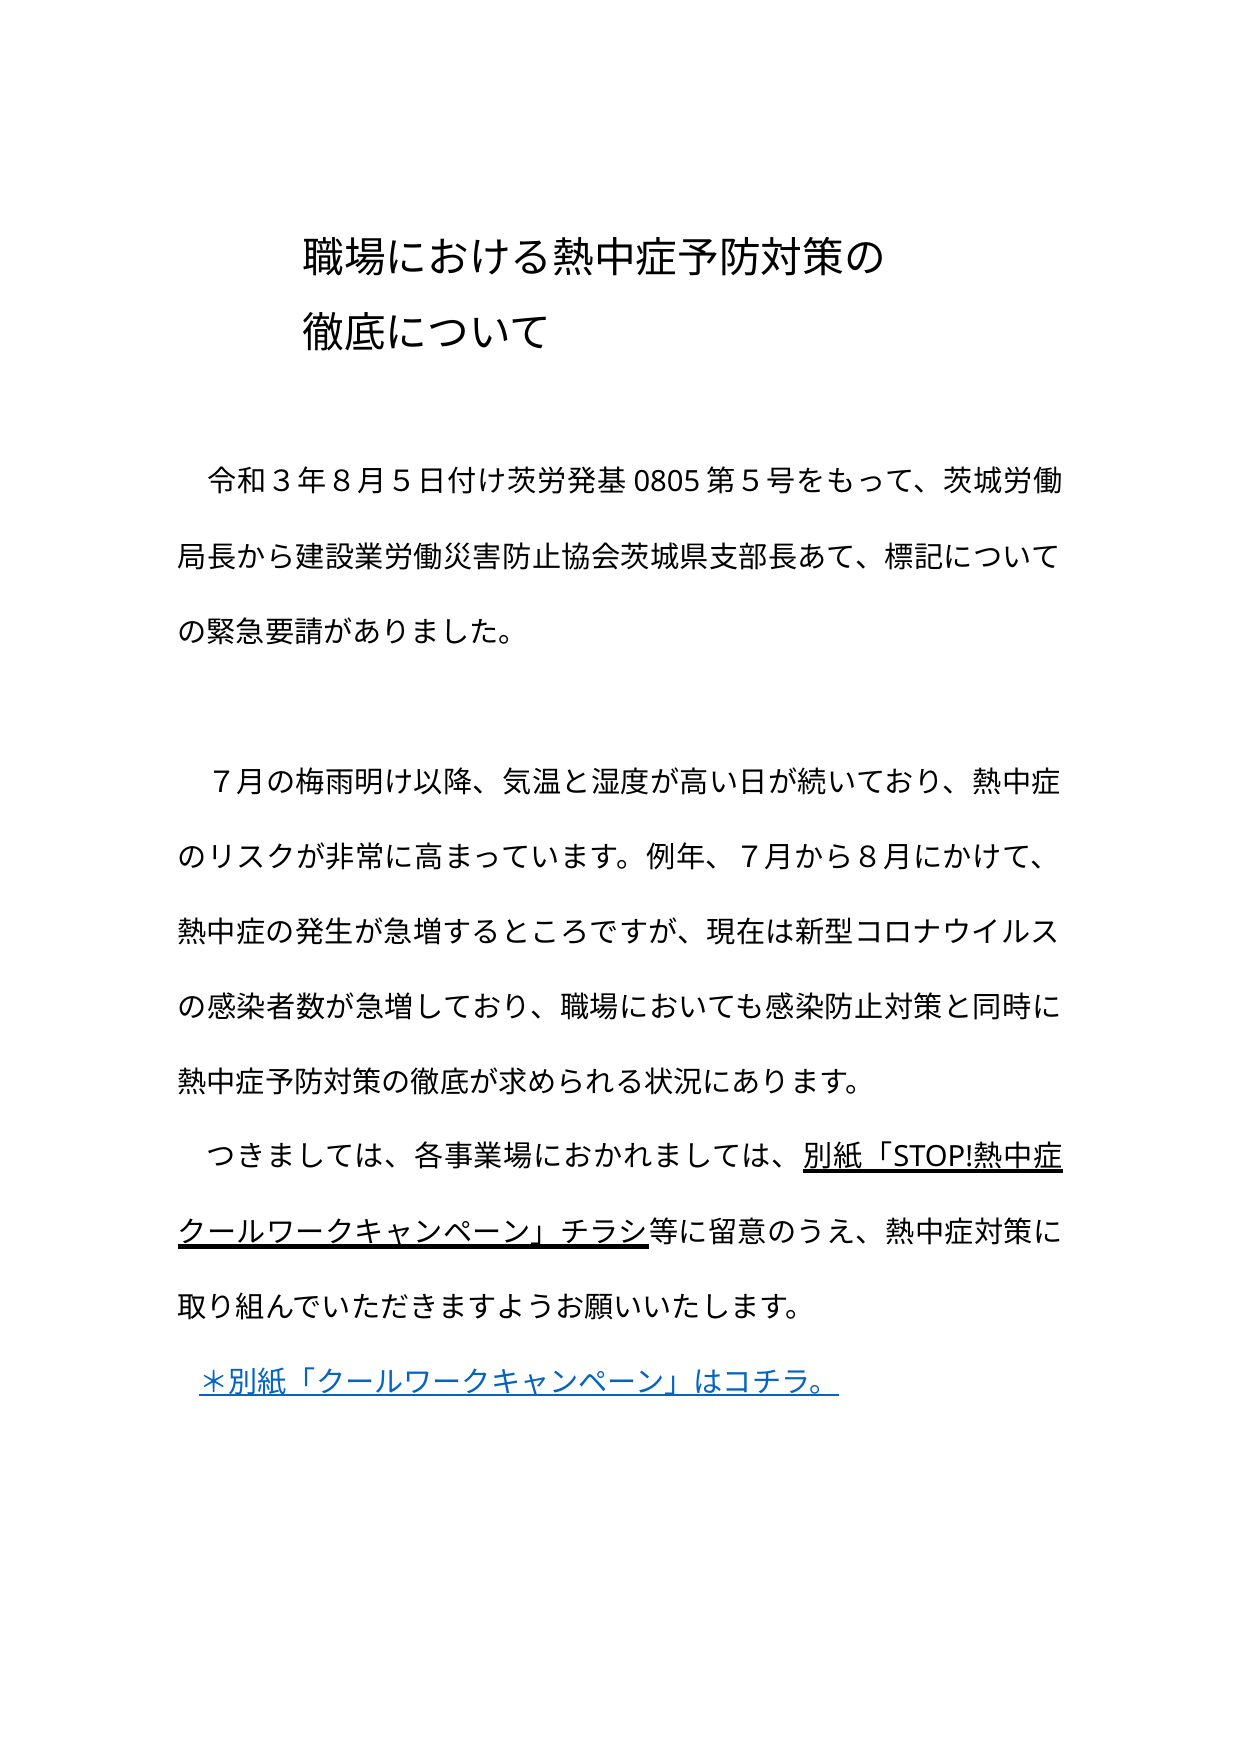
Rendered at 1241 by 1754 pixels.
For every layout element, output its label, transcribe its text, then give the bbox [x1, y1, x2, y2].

text ７月の梅雨明け以降、気温と湿度が高い日が続いており、熱中症のリスクが非常に高まっています。例年、７月から８月にかけて、熱中症の発生が急増するところですが、現在は新型コロナウイルスの感染者数が急増しており、職場においても感染防止対策と同時に熱中症予防対策の徹底が求められる状況にあります。 [177, 742, 1063, 1117]
text 職場における熱中症予防対策の [177, 217, 1063, 292]
text 令和３年８月５日付け茨労発基0805第５号をもって、茨城労働局長から建設業労働災害防止協会茨城県支部長あて、標記についての緊急要請がありました。 [177, 442, 1063, 667]
text つきましては、各事業場におかれましては、別紙「STOP!熱中症 クールワークキャンペーン」チラシ等に留意のうえ、熱中症対策に取り組んでいただきますようお願いいたします。 [177, 1117, 1063, 1342]
text ＊別紙「クールワークキャンペーン」はコチラ。 [177, 1342, 1063, 1417]
text 徹底について [177, 292, 1063, 367]
